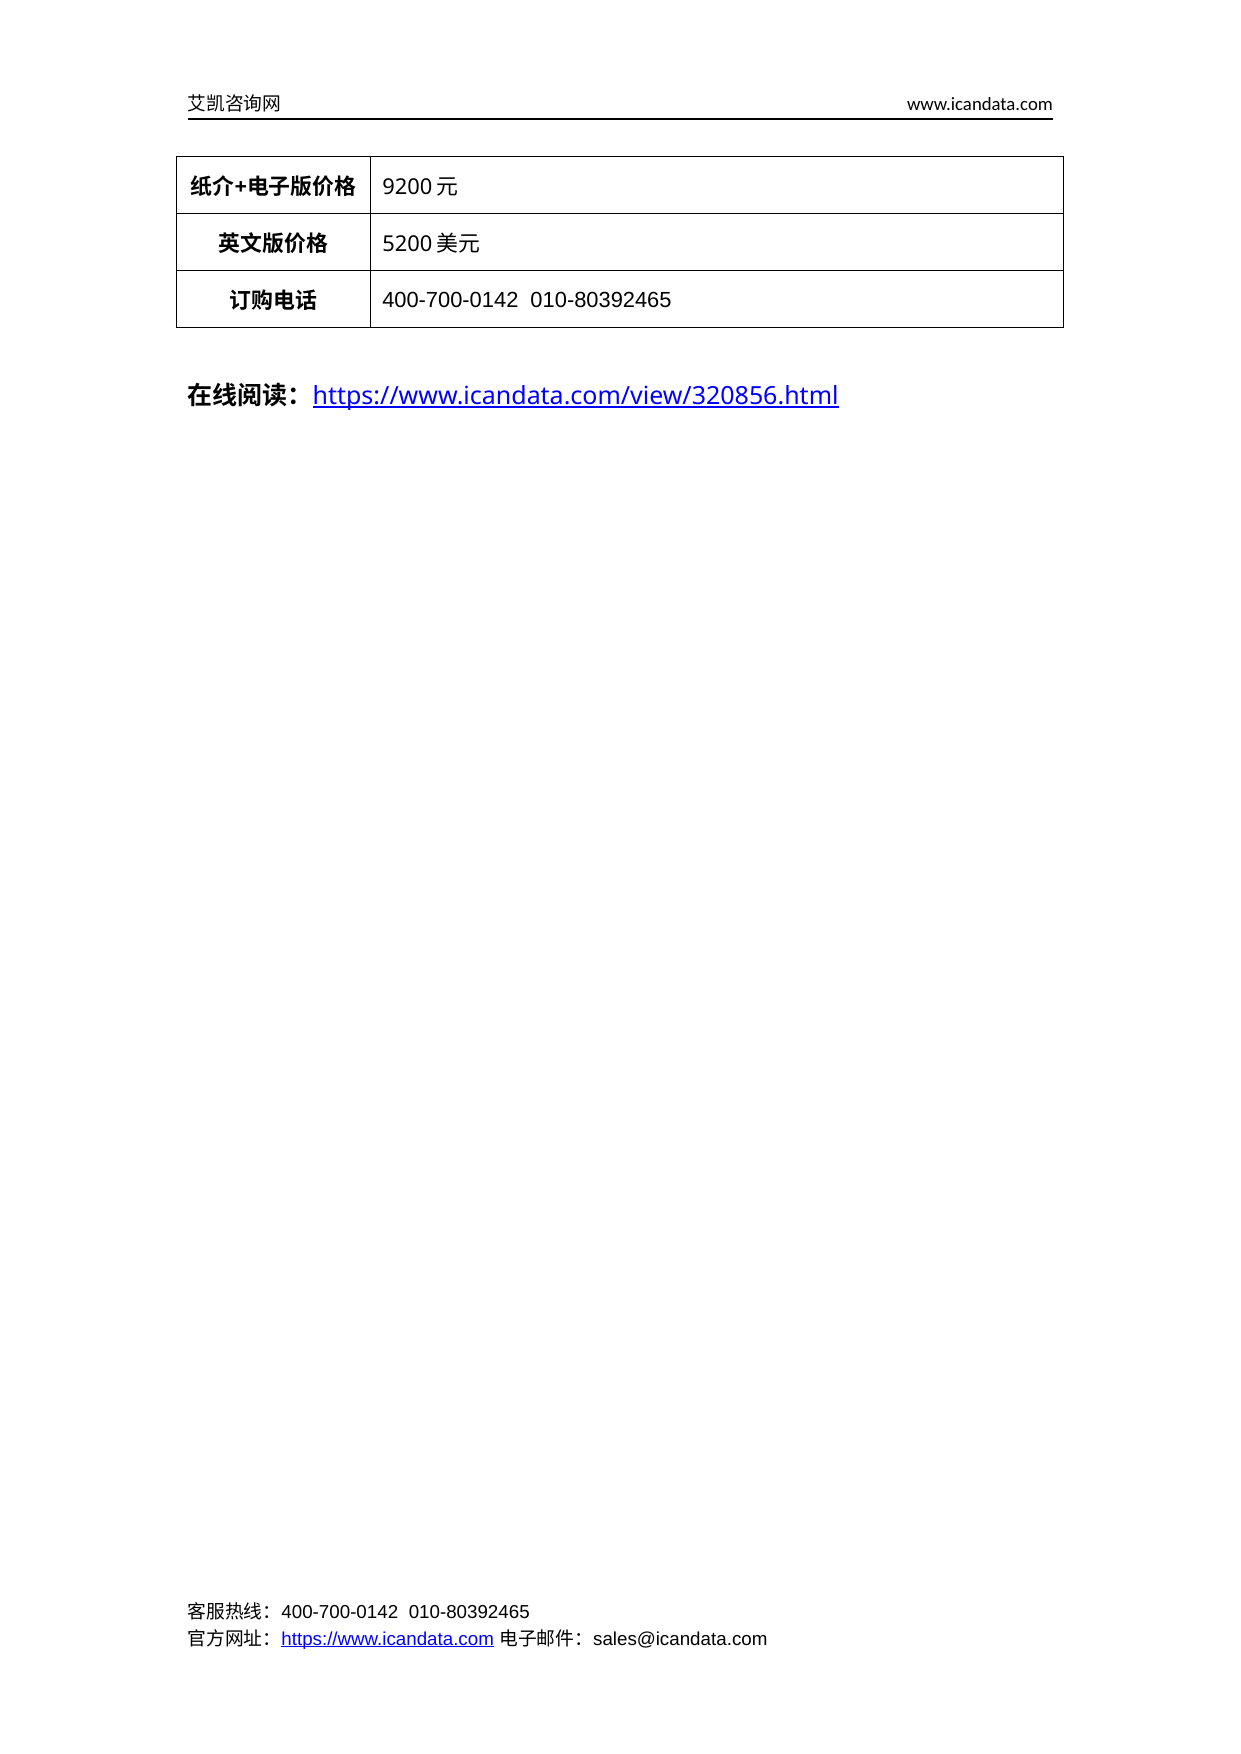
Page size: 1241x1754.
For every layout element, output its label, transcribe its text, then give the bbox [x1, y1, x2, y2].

table_cell 5200美元 [371, 214, 1063, 270]
table_cell 9200元 [371, 157, 1063, 213]
table_cell 纸介+电子版价格 [177, 157, 370, 213]
table_cell 400-700-0142 010-80392465 [371, 271, 1063, 327]
table_cell 订购电话 [177, 271, 370, 327]
table_cell 英文版价格 [177, 214, 370, 270]
text 在线阅读：https://www.icandata.com/view/320856.html [187, 361, 1053, 426]
